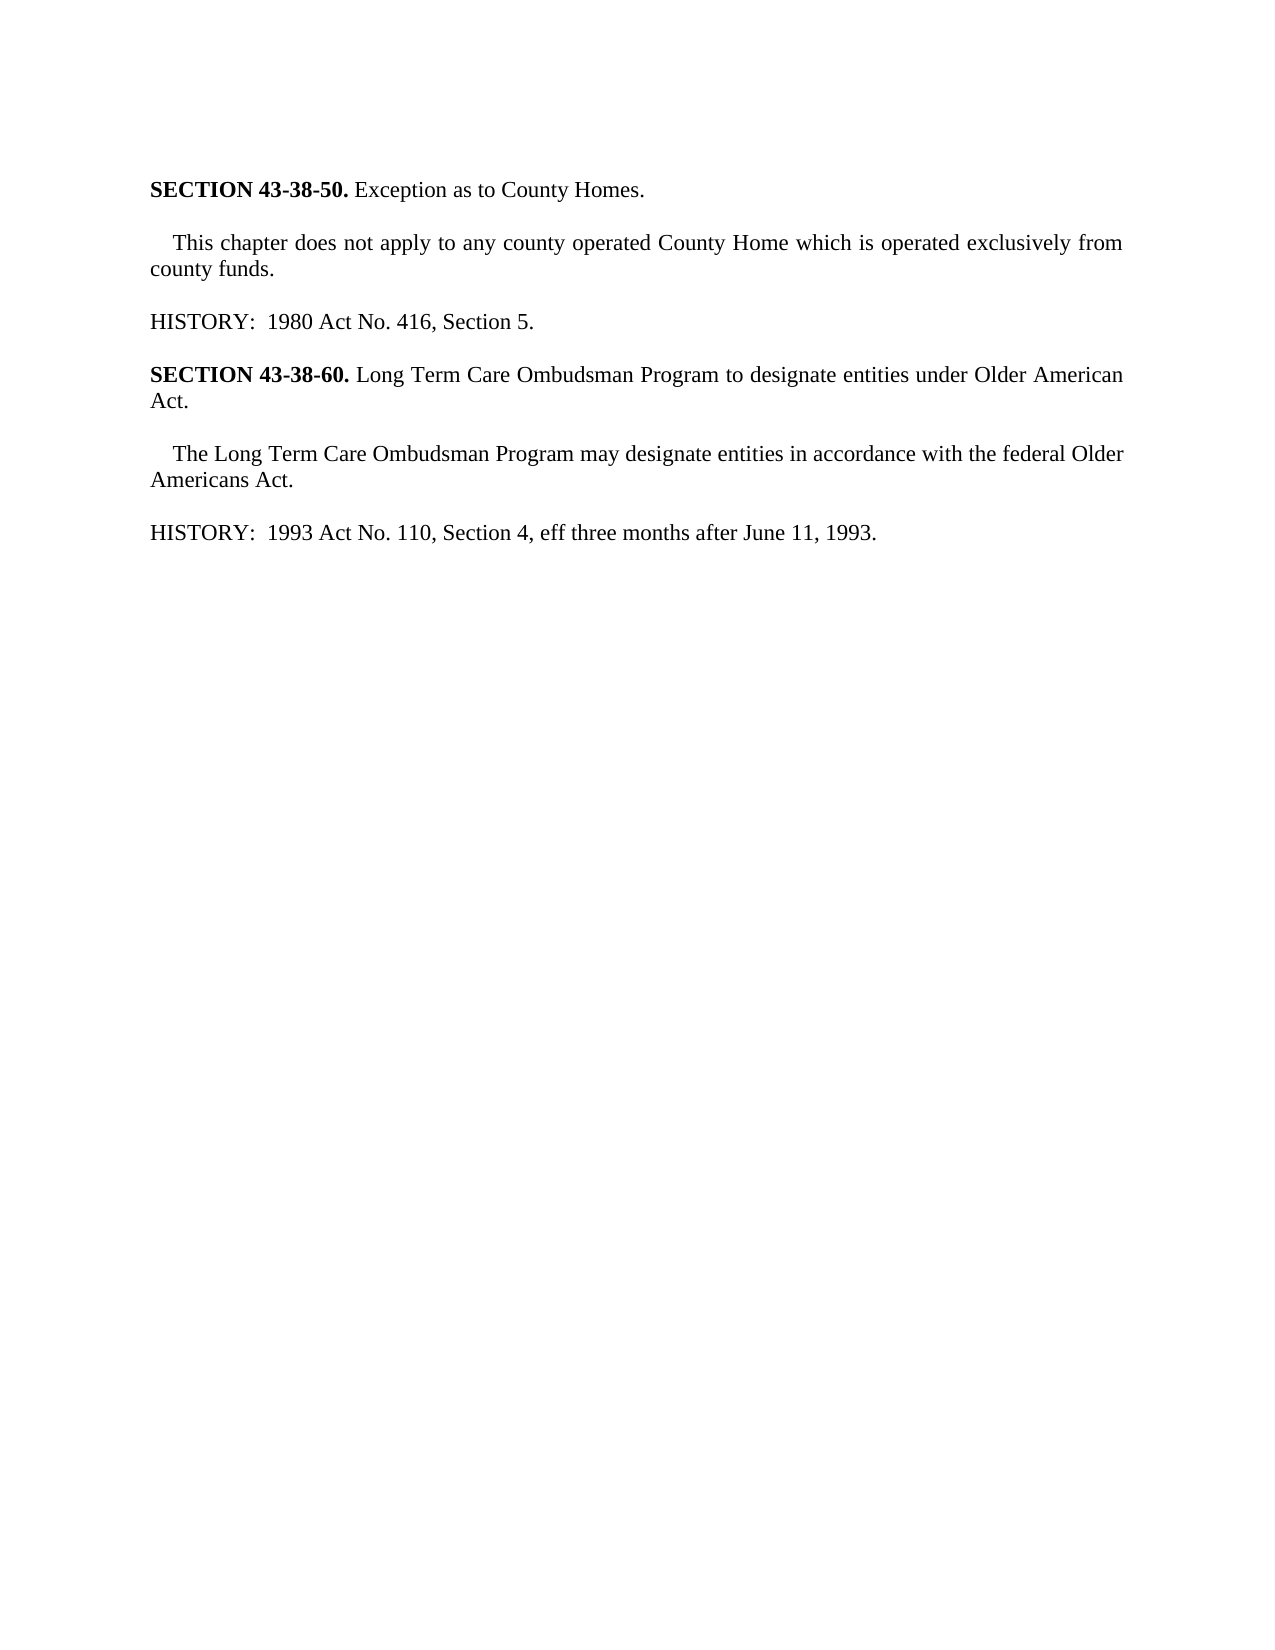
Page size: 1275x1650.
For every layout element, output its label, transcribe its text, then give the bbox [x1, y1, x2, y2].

text HISTORY: 1993 Act No. 110, Section 4, eff three months after June 11, 1993. [150, 519, 1125, 545]
text The Long Term Care Ombudsman Program may designate entities in accordance with the federal Older Americans Act. [150, 440, 1125, 493]
text This chapter does not apply to any county operated County Home which is operated exclusively from county funds. [150, 229, 1125, 282]
text SECTION 43-38-60. Long Term Care Ombudsman Program to designate entities under Older American Act. [150, 361, 1125, 413]
text HISTORY: 1980 Act No. 416, Section 5. [150, 308, 1125, 334]
text SECTION 43-38-50. Exception as to County Homes. [150, 176, 1125, 203]
